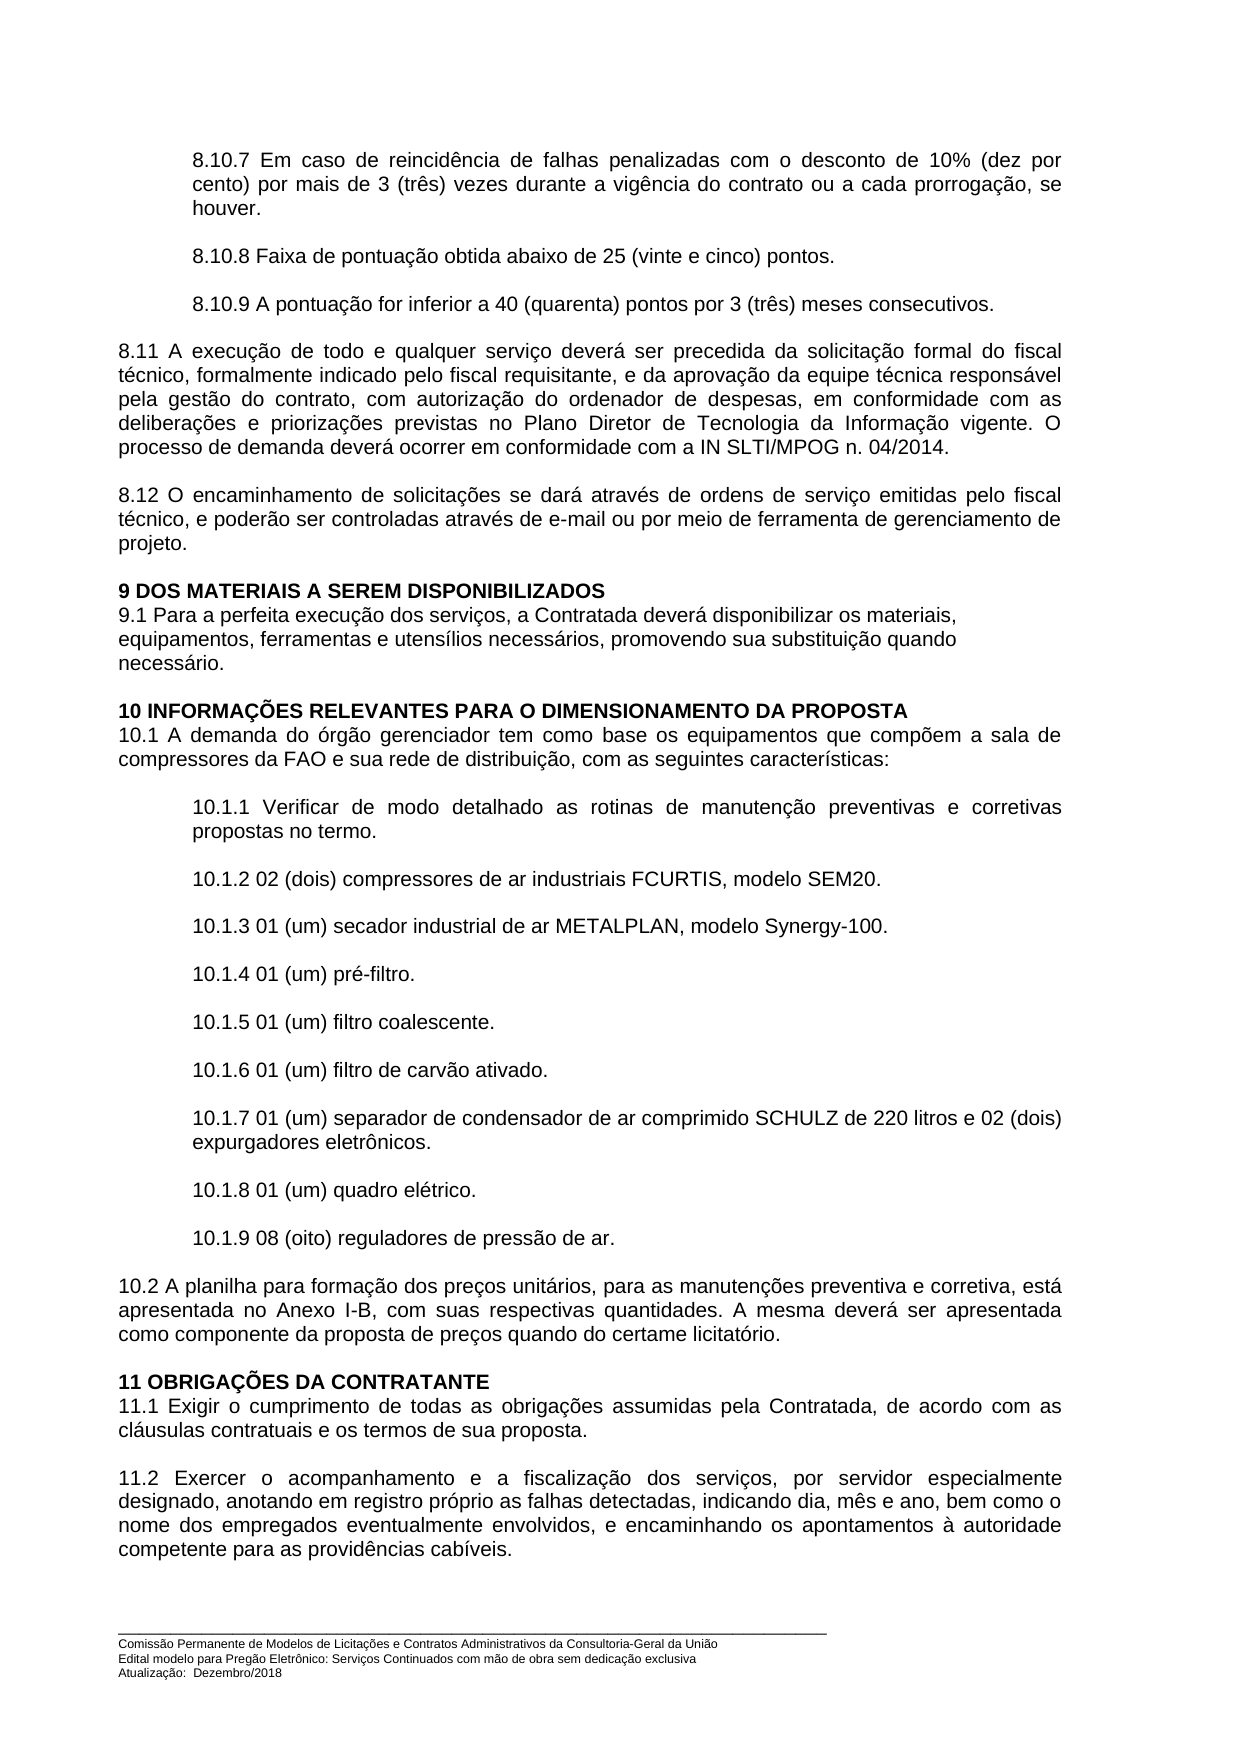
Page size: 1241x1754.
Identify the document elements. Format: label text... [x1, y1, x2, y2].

text 9.1 Para a perfeita execução dos serviços, a Contratada deverá disponibilizar os materiais, equipamentos, ferramentas e utensílios necessários, promovendo sua substituição quando necessário. [118, 603, 1063, 675]
text 10.1.2 02 (dois) compressores de ar industriais FCURTIS, modelo SEM20. [192, 866, 1063, 890]
text 8.10.7 Em caso de reincidência de falhas penalizadas com o desconto de 10% (dez por cento) por mais de 3 (três) vezes durante a vigência do contrato ou a cada prorrogação, se houver. [192, 148, 1063, 219]
text 8.10.9 A pontuação for inferior a 40 (quarenta) pontos por 3 (três) meses consecutivos. [192, 291, 1063, 315]
text 8.11 A execução de todo e qualquer serviço deverá ser precedida da solicitação formal do fiscal técnico, formalmente indicado pelo fiscal requisitante, e da aprovação da equipe técnica responsável pela gestão do contrato, com autorização do ordenador de despesas, em conformidade com as deliberações e priorizações previstas no Plano Diretor de Tecnologia da Informação vigente. O processo de demanda deverá ocorrer em conformidade com a IN SLTI/MPOG n. 04/2014. [118, 339, 1063, 459]
text 10.1.5 01 (um) filtro coalescente. [192, 1010, 1063, 1034]
text 11.1 Exigir o cumprimento de todas as obrigações assumidas pela Contratada, de acordo com as cláusulas contratuais e os termos de sua proposta. [118, 1393, 1063, 1441]
text 10.1.1 Verificar de modo detalhado as rotinas de manutenção preventivas e corretivas propostas no termo. [192, 794, 1063, 842]
text 10 INFORMAÇÕES RELEVANTES PARA O DIMENSIONAMENTO DA PROPOSTA [118, 699, 1063, 723]
text 10.1.3 01 (um) secador industrial de ar METALPLAN, modelo Synergy-100. [192, 914, 1063, 938]
text 10.1.8 01 (um) quadro elétrico. [192, 1178, 1063, 1202]
text 11 OBRIGAÇÕES DA CONTRATANTE [118, 1369, 1063, 1393]
text 9 DOS MATERIAIS A SEREM DISPONIBILIZADOS [118, 579, 1063, 603]
text 10.1.9 08 (oito) reguladores de pressão de ar. [192, 1226, 1063, 1250]
text 10.1.6 01 (um) filtro de carvão ativado. [192, 1058, 1063, 1082]
text 10.1.7 01 (um) separador de condensador de ar comprimido SCHULZ de 220 litros e 02 (dois) expurgadores eletrônicos. [192, 1106, 1063, 1154]
text 8.12 O encaminhamento de solicitações se dará através de ordens de serviço emitidas pelo fiscal técnico, e poderão ser controladas através de e-mail ou por meio de ferramenta de gerenciamento de projeto. [118, 483, 1063, 555]
text 8.10.8 Faixa de pontuação obtida abaixo de 25 (vinte e cinco) pontos. [192, 243, 1063, 267]
text 10.2 A planilha para formação dos preços unitários, para as manutenções preventiva e corretiva, está apresentada no Anexo I-B, com suas respectivas quantidades. A mesma deverá ser apresentada como componente da proposta de preços quando do certame licitatório. [118, 1274, 1063, 1346]
text 10.1 A demanda do órgão gerenciador tem como base os equipamentos que compõem a sala de compressores da FAO e sua rede de distribuição, com as seguintes características: [118, 723, 1063, 771]
text 11.2 Exercer o acompanhamento e a fiscalização dos serviços, por servidor especialmente designado, anotando em registro próprio as falhas detectadas, indicando dia, mês e ano, bem como o nome dos empregados eventualmente envolvidos, e encaminhando os apontamentos à autoridade competente para as providências cabíveis. [118, 1465, 1063, 1561]
text 10.1.4 01 (um) pré-filtro. [192, 962, 1063, 986]
